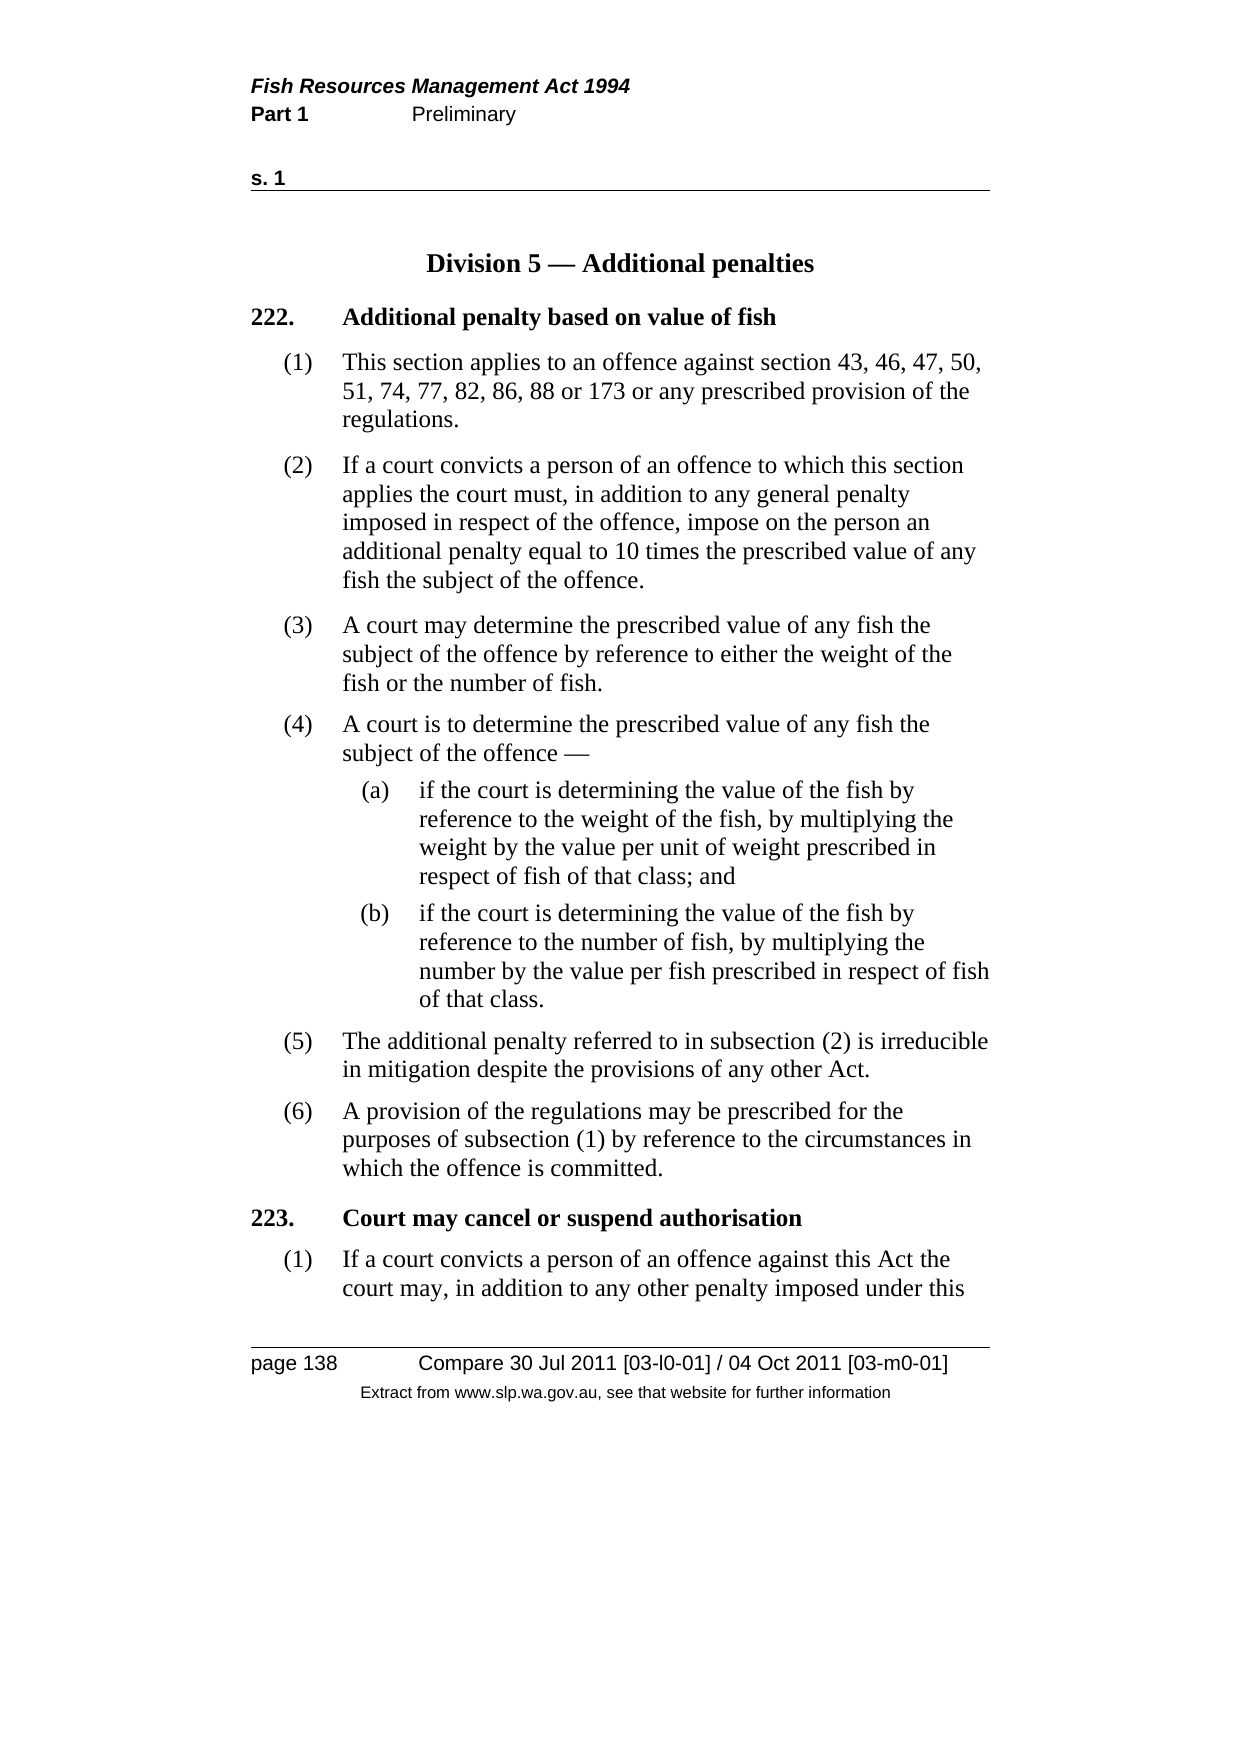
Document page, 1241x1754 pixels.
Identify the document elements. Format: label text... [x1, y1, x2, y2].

text (2) If a court convicts a person of an offence to which this section applies the court must, in addition to any general penalty imposed in respect of the offence, impose on the person an additional penalty equal to 10 times the prescribed value of any fish the subject of the offence. [251, 450, 990, 594]
text (1) This section applies to an offence against section 43, 46, 47, 50, 51, 74, 77, 82, 86, 88 or 173 or any prescribed provision of the regulations. [251, 347, 990, 433]
text (4) A court is to determine the prescribed value of any fish the subject of the offence — [251, 709, 990, 767]
text (3) A court may determine the prescribed value of any fish the subject of the offence by reference to either the weight of the fish or the number of fish. [251, 610, 990, 697]
text (a) if the court is determining the value of the fish by reference to the weight of the fish, by multiplying the weight by the value per unit of weight prescribed in respect of fish of that class; and [251, 775, 990, 890]
subtitle Division 5 — Additional penalties [251, 247, 990, 279]
subtitle 222. Additional penalty based on value of fish [251, 302, 990, 330]
text (6) A provision of the regulations may be prescribed for the purposes of subsection (1) by reference to the circumstances in which the offence is committed. [251, 1096, 990, 1182]
subtitle 223. Court may cancel or suspend authorisation [251, 1203, 990, 1232]
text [251, 1244, 990, 1302]
text (b) if the court is determining the value of the fish by reference to the number of fish, by multiplying the number by the value per fish prescribed in respect of fish of that class. [251, 898, 990, 1013]
text (5) The additional penalty referred to in subsection (2) is irreducible in mitigation despite the provisions of any other Act. [251, 1026, 990, 1083]
